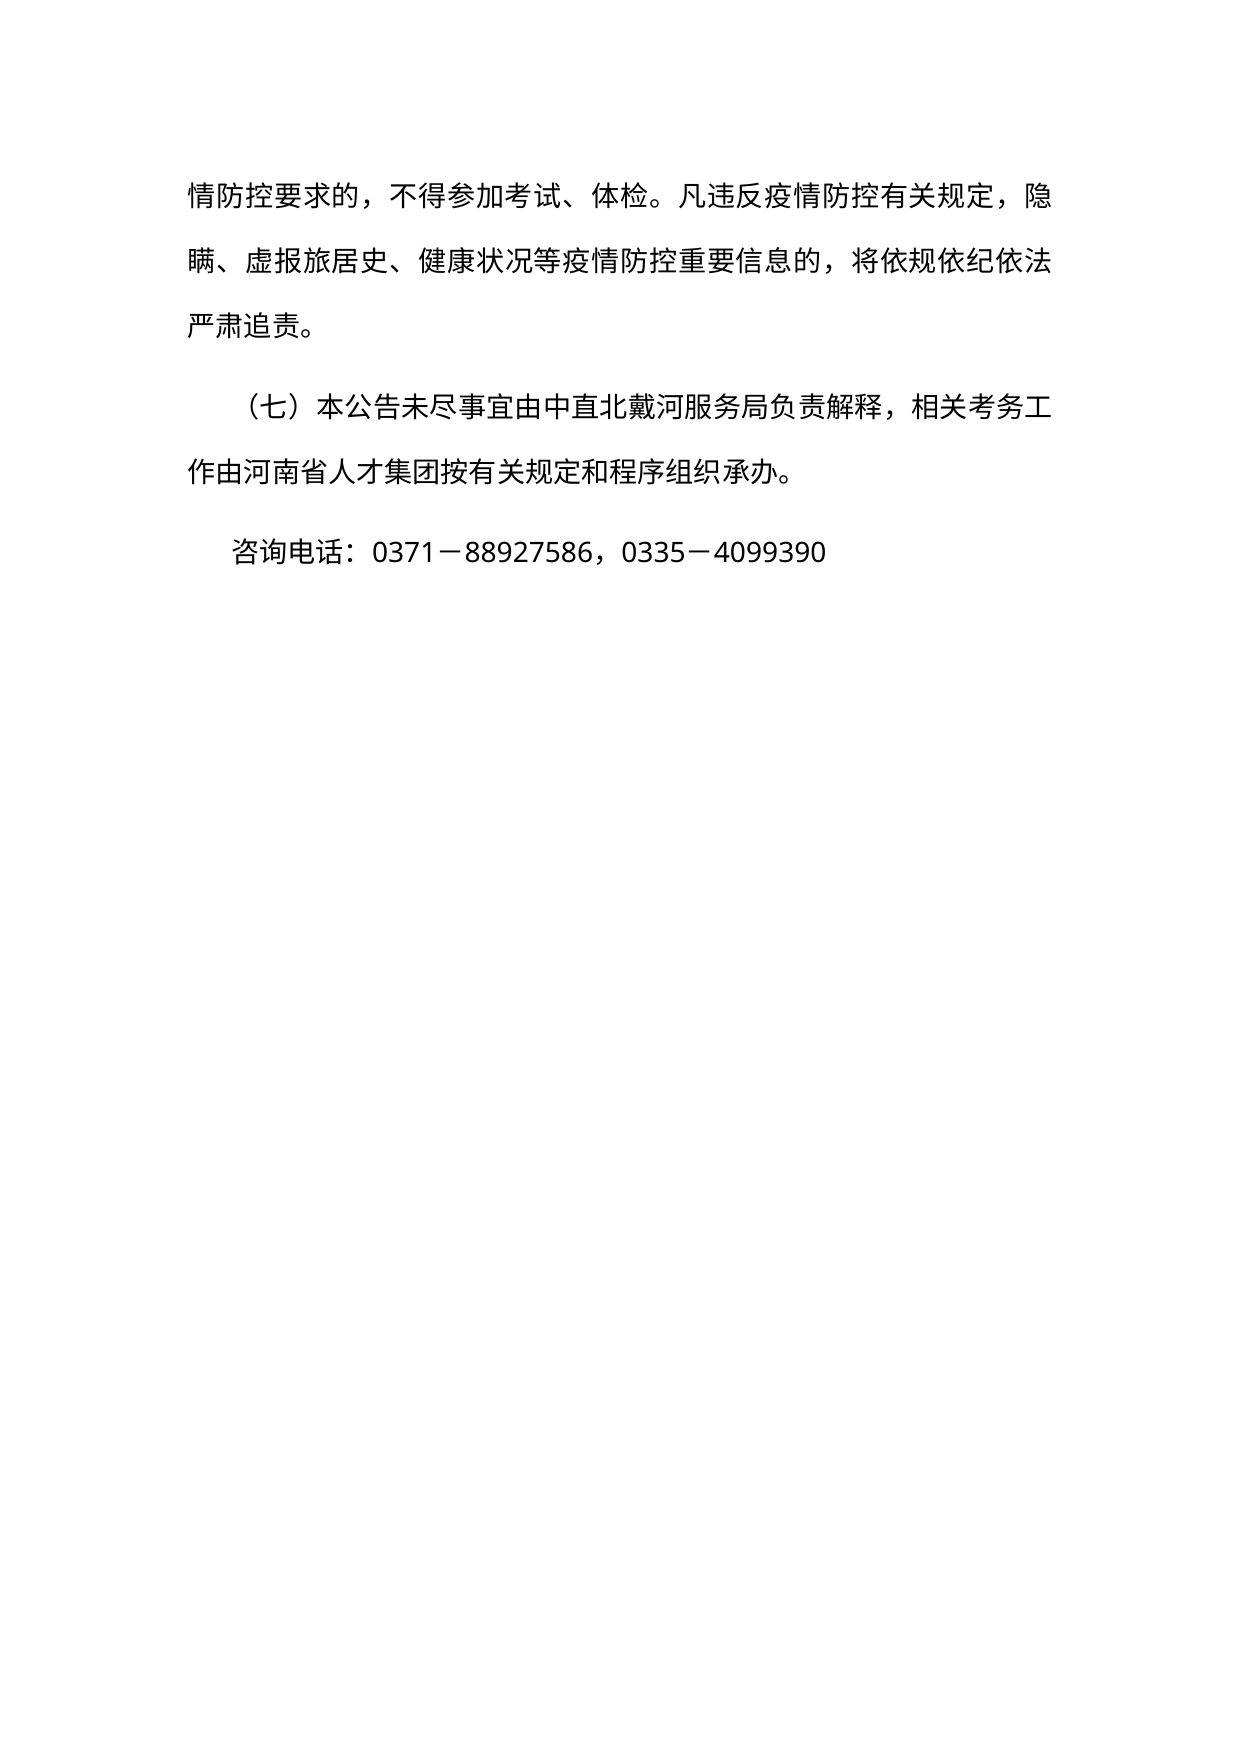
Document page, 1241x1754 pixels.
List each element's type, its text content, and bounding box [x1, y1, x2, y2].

text （七）本公告未尽事宜由中直北戴河服务局负责解释，相关考务工作由河南省人才集团按有关规定和程序组织承办。 [187, 373, 1053, 503]
text 咨询电话：0371－88927586，0335－4099390 [187, 518, 1053, 583]
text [187, 162, 1053, 357]
